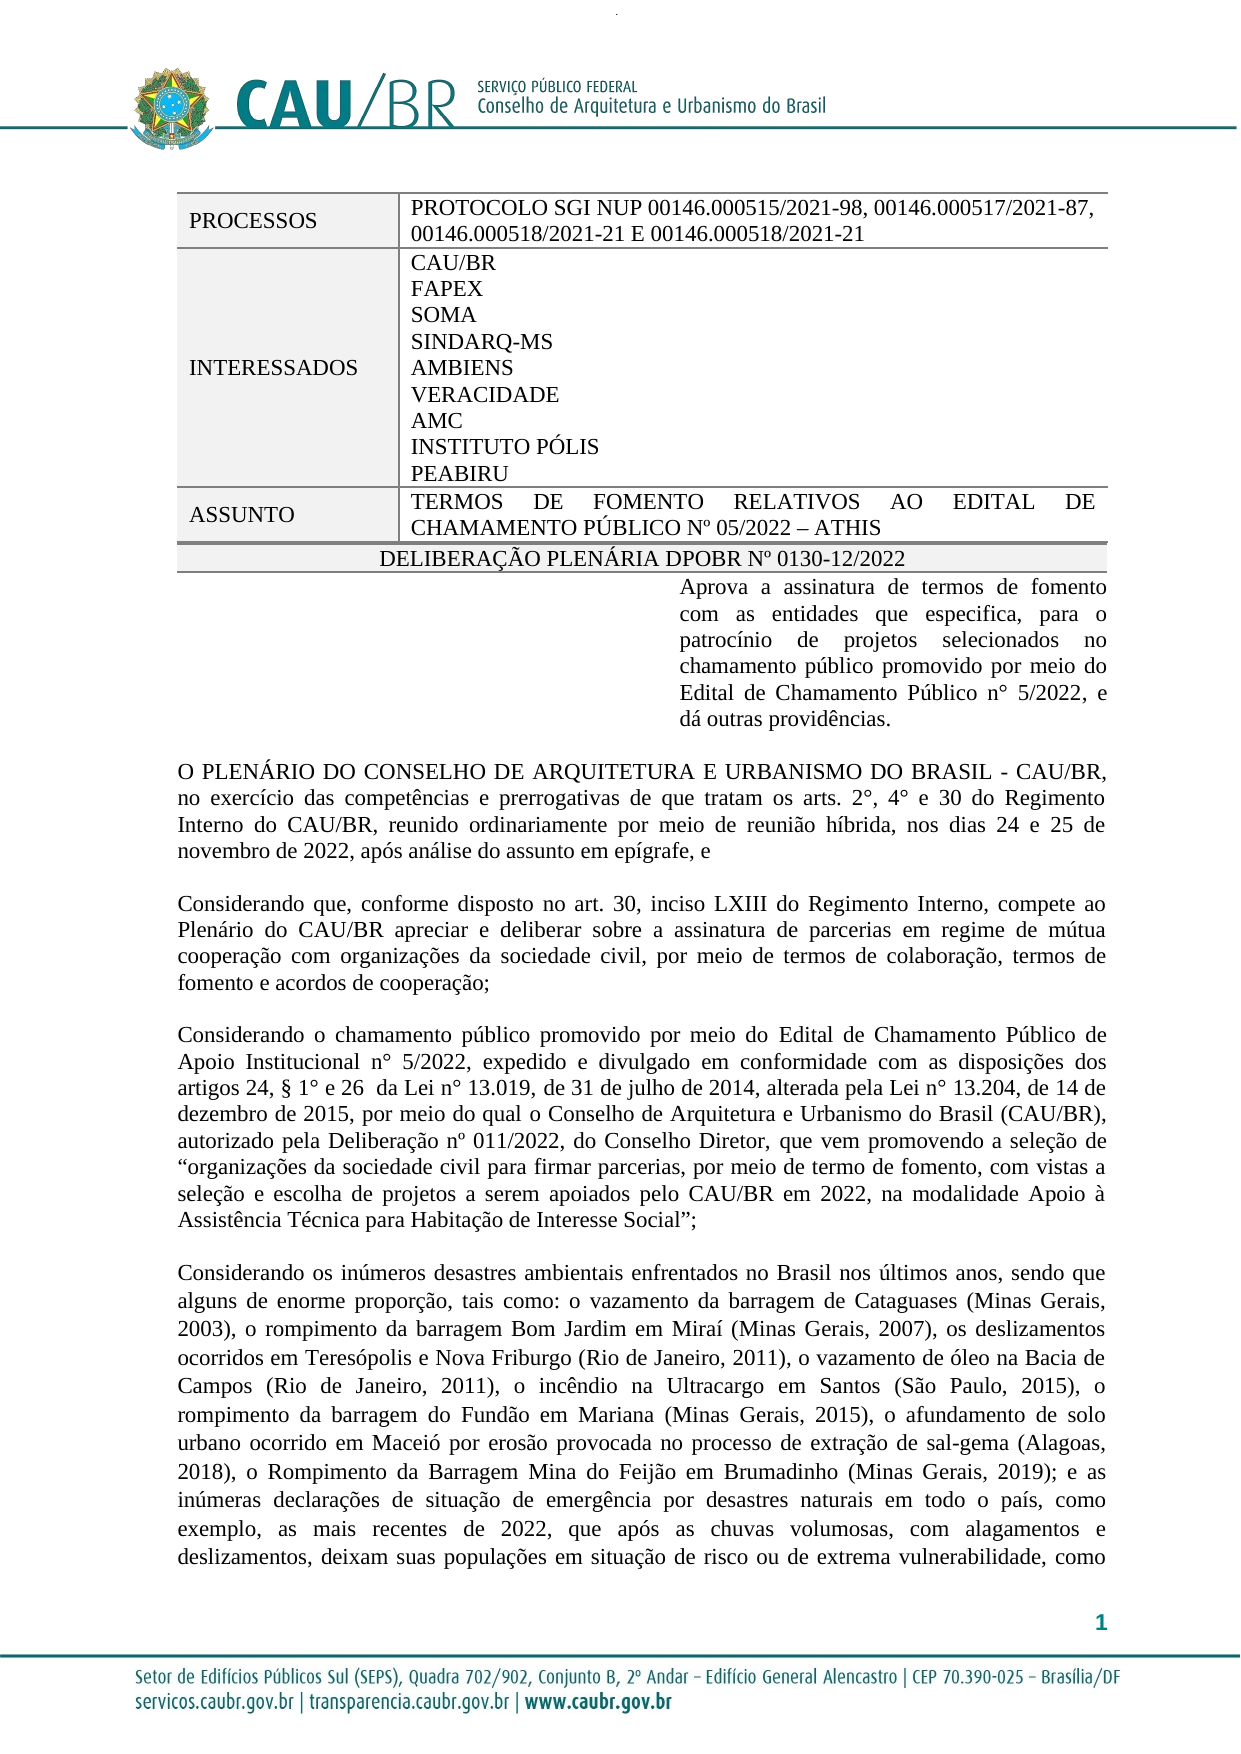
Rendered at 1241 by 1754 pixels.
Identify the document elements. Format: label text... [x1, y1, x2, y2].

picture [0, 1649, 1240, 1754]
table_cell ASSUNTO [177, 488, 398, 541]
table_cell TERMOS DE FOMENTO RELATIVOS AO EDITAL DE CHAMAMENTO PÚBLICO Nº 05/2022 – ATHIS [400, 488, 1107, 541]
picture [0, 4, 1239, 182]
text Considerando o chamamento público promovido por meio do Edital de Chamamento Público de Apoio Institucional n° 5/2022, expedido e divulgado em conformidade com as disposições dos artigos 24, § 1° e 26 da Lei n° 13.019, de 31 de julho de 2014, alterada pela Lei n° 13.204, de 14 de dezembro de 2015, por meio do qual o Conselho de Arquitetura e Urbanismo do Brasil (CAU/BR), autorizado pela Deliberação nº 011/2022, do Conselho Diretor, que vem promovendo a seleção de “organizações da sociedade civil para firmar parcerias, por meio de termo de fomento, com vistas a seleção e escolha de projetos a serem apoiados pelo CAU/BR em 2022, na modalidade Apoio à Assistência Técnica para Habitação de Interesse Social”; [177, 1021, 1107, 1232]
text DELIBERAÇÃO PLENÁRIA DPOBR Nº 0130-12/2022 [177, 545, 1107, 571]
text Considerando que, conforme disposto no art. 30, inciso LXIII do Regimento Interno, compete ao Plenário do CAU/BR apreciar e deliberar sobre a assinatura de parcerias em regime de mútua cooperação com organizações da sociedade civil, por meio de termos de colaboração, termos de fomento e acordos de cooperação; [177, 890, 1107, 995]
table_header PROCESSOS [177, 194, 398, 247]
text O PLENÁRIO DO CONSELHO DE ARQUITETURA E URBANISMO DO BRASIL - CAU/BR, no exercício das competências e prerrogativas de que tratam os arts. 2°, 4° e 30 do Regimento Interno do CAU/BR, reunido ordinariamente por meio de reunião híbrida, nos dias 24 e 25 de novembro de 2022, após análise do assunto em epígrafe, e [177, 758, 1107, 863]
text Aprova a assinatura de termos de fomento com as entidades que especifica, para o patrocínio de projetos selecionados no chamamento público promovido por meio do Edital de Chamamento Público n° 5/2022, e dá outras providências. [679, 573, 1107, 732]
table_header PROTOCOLO SGI NUP 00146.000515/2021-98, 00146.000517/2021-87, 00146.000518/2021-21 E 00146.000518/2021-21 [400, 194, 1107, 247]
table_cell INTERESSADOS [177, 249, 398, 486]
table_cell CAU/BR FAPEX SOMA SINDARQ-MS AMBIENS VERACIDADE AMC INSTITUTO PÓLIS PEABIRU [400, 249, 1107, 486]
